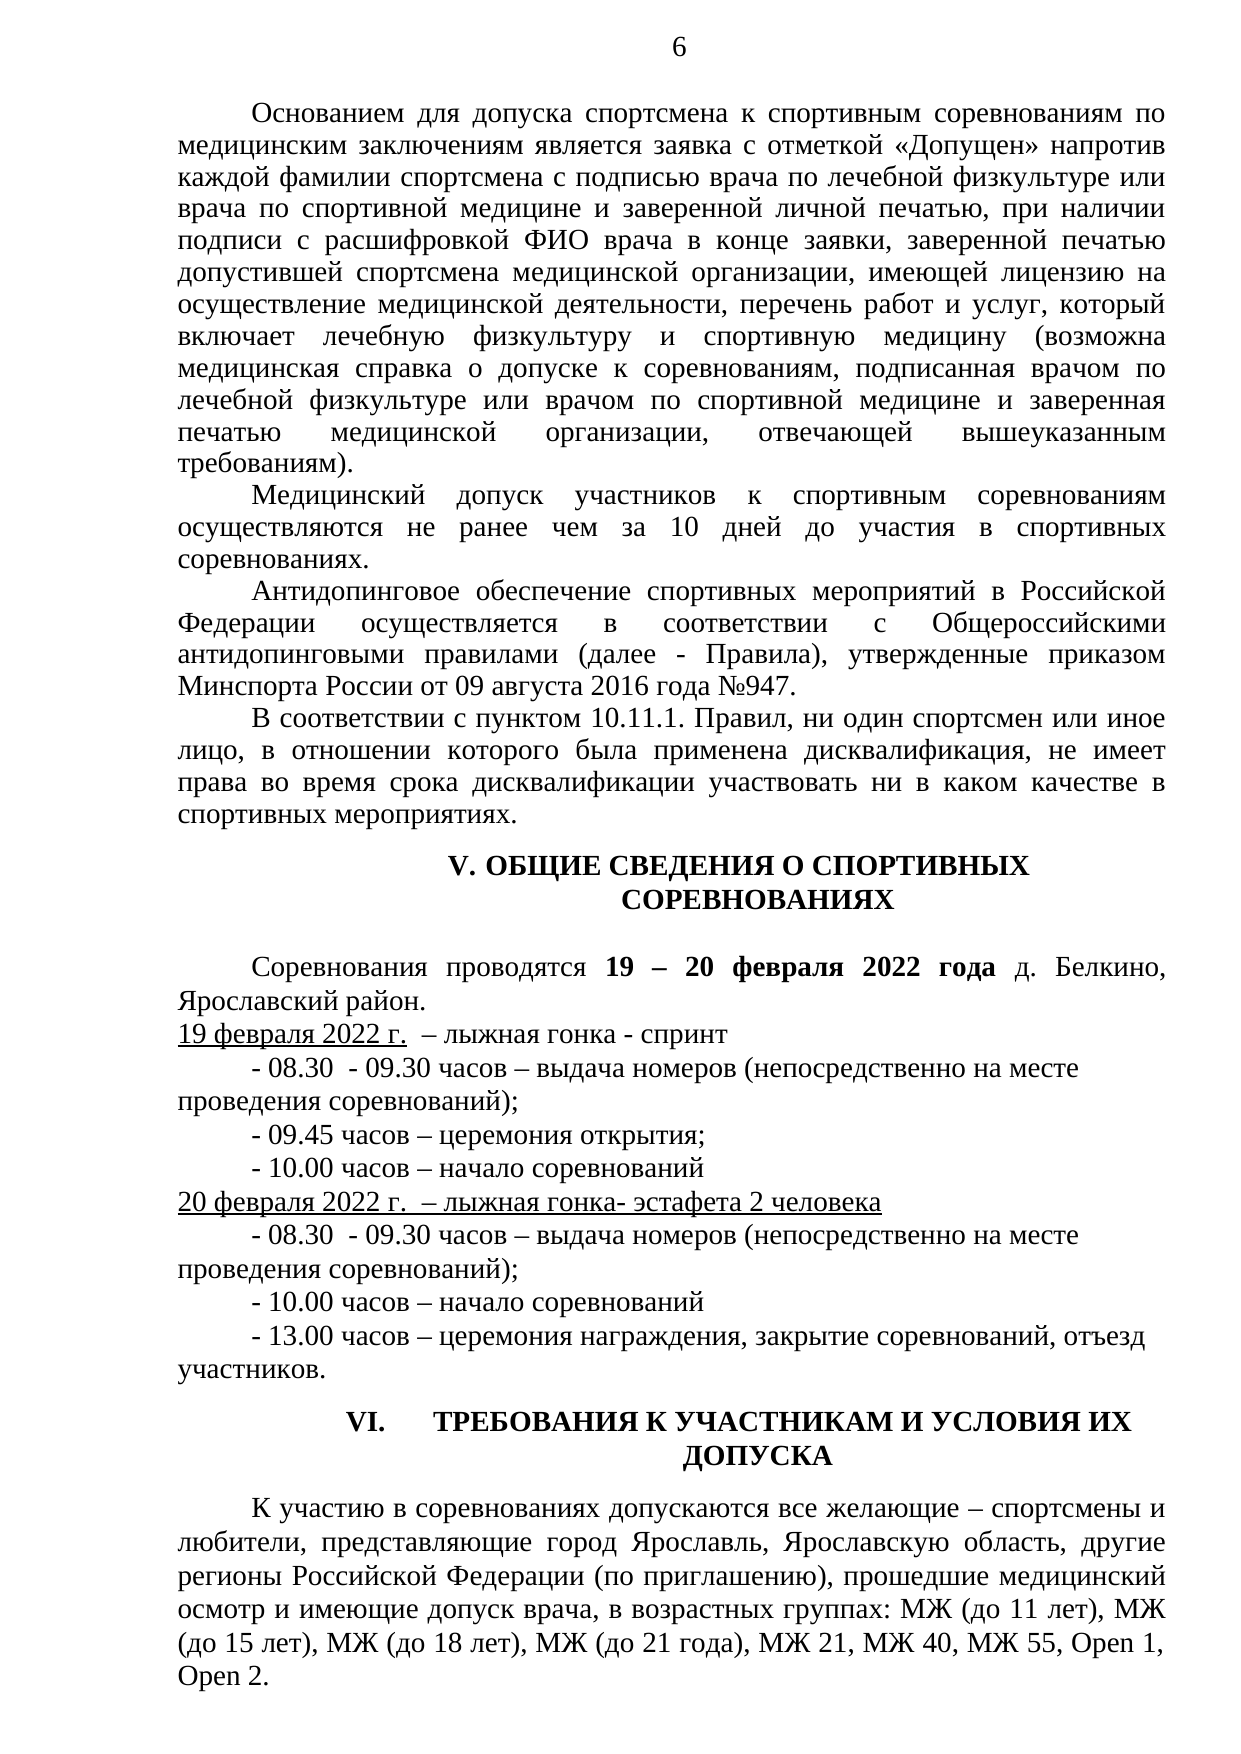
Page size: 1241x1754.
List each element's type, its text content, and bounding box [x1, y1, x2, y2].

text - 10.00 часов – начало соревнований [177, 1284, 1167, 1318]
text - 08.30 - 09.30 часов – выдача номеров (непосредственно на месте проведения соревнований); [177, 1050, 1167, 1117]
text - 09.45 часов – церемония открытия; [177, 1117, 1167, 1150]
text Медицинский допуск участников к спортивным соревнованиям осуществляются не ранее чем за 10 дней до участия в спортивных соревнованиях. [177, 479, 1167, 574]
text - 10.00 часов – начало соревнований [177, 1150, 1167, 1184]
text - 08.30 - 09.30 часов – выдача номеров (непосредственно на месте проведения соревнований); [177, 1217, 1167, 1284]
text Антидопинговое обеспечение спортивных мероприятий в Российской Федерации осуществляется в соответствии с Общероссийскими антидопинговыми правилами (далее - Правила), утвержденные приказом Минспорта России от 09 августа 2016 года №947. [177, 574, 1167, 702]
list ТРЕБОВАНИЯ К УЧАСТНИКАМ И УСЛОВИЯ ИХ ДОПУСКА [311, 1404, 1167, 1471]
text Основанием для допуска спортсмена к спортивным соревнованиям по медицинским заключениям является заявка с отметкой «Допущен» напротив каждой фамилии спортсмена с подписью врача по лечебной физкультуре или врача по спортивной медицине и заверенной личной печатью, при наличии подписи с расшифровкой ФИО врача в конце заявки, заверенной печатью допустившей спортсмена медицинской организации, имеющей лицензию на осуществление медицинской деятельности, перечень работ и услуг, который включает лечебную физкультуру и спортивную медицину (возможна медицинская справка о допуске к соревнованиям, подписанная врачом по лечебной физкультуре или врачом по спортивной медицине и заверенная печатью медицинской организации, отвечающей вышеуказанным требованиям). [177, 97, 1167, 479]
list ОБЩИЕ СВЕДЕНИЯ О СПОРТИВНЫХ СОРЕВНОВАНИЯХ [311, 848, 1167, 916]
text Соревнования проводятся 19 – 20 февраля 2022 года д. Белкино, Ярославский район. [177, 949, 1167, 1016]
text 19 февраля 2022 г. – лыжная гонка - спринт [177, 1016, 1167, 1050]
text - 13.00 часов – церемония награждения, закрытие соревнований, отъезд участников. [177, 1318, 1167, 1385]
text 20 февраля 2022 г. – лыжная гонка- эстафета 2 человека [177, 1184, 1167, 1217]
text В соответствии с пунктом 10.11.1. Правил, ни один спортсмен или иное лицо, в отношении которого была применена дисквалификация, не имеет права во время срока дисквалификации участвовать ни в каком качестве в спортивных мероприятиях. [177, 702, 1167, 829]
text К участию в соревнованиях допускаются все желающие – спортсмены и любители, представляющие город Ярославль, Ярославскую область, другие регионы Российской Федерации (по приглашению), прошедшие медицинский осмотр и имеющие допуск врача, в возрастных группах: МЖ (до 11 лет), МЖ (до 15 лет), МЖ (до 18 лет), МЖ (до 21 года), МЖ 21, МЖ 40, МЖ 55, Open 1, Open 2. [177, 1491, 1167, 1692]
